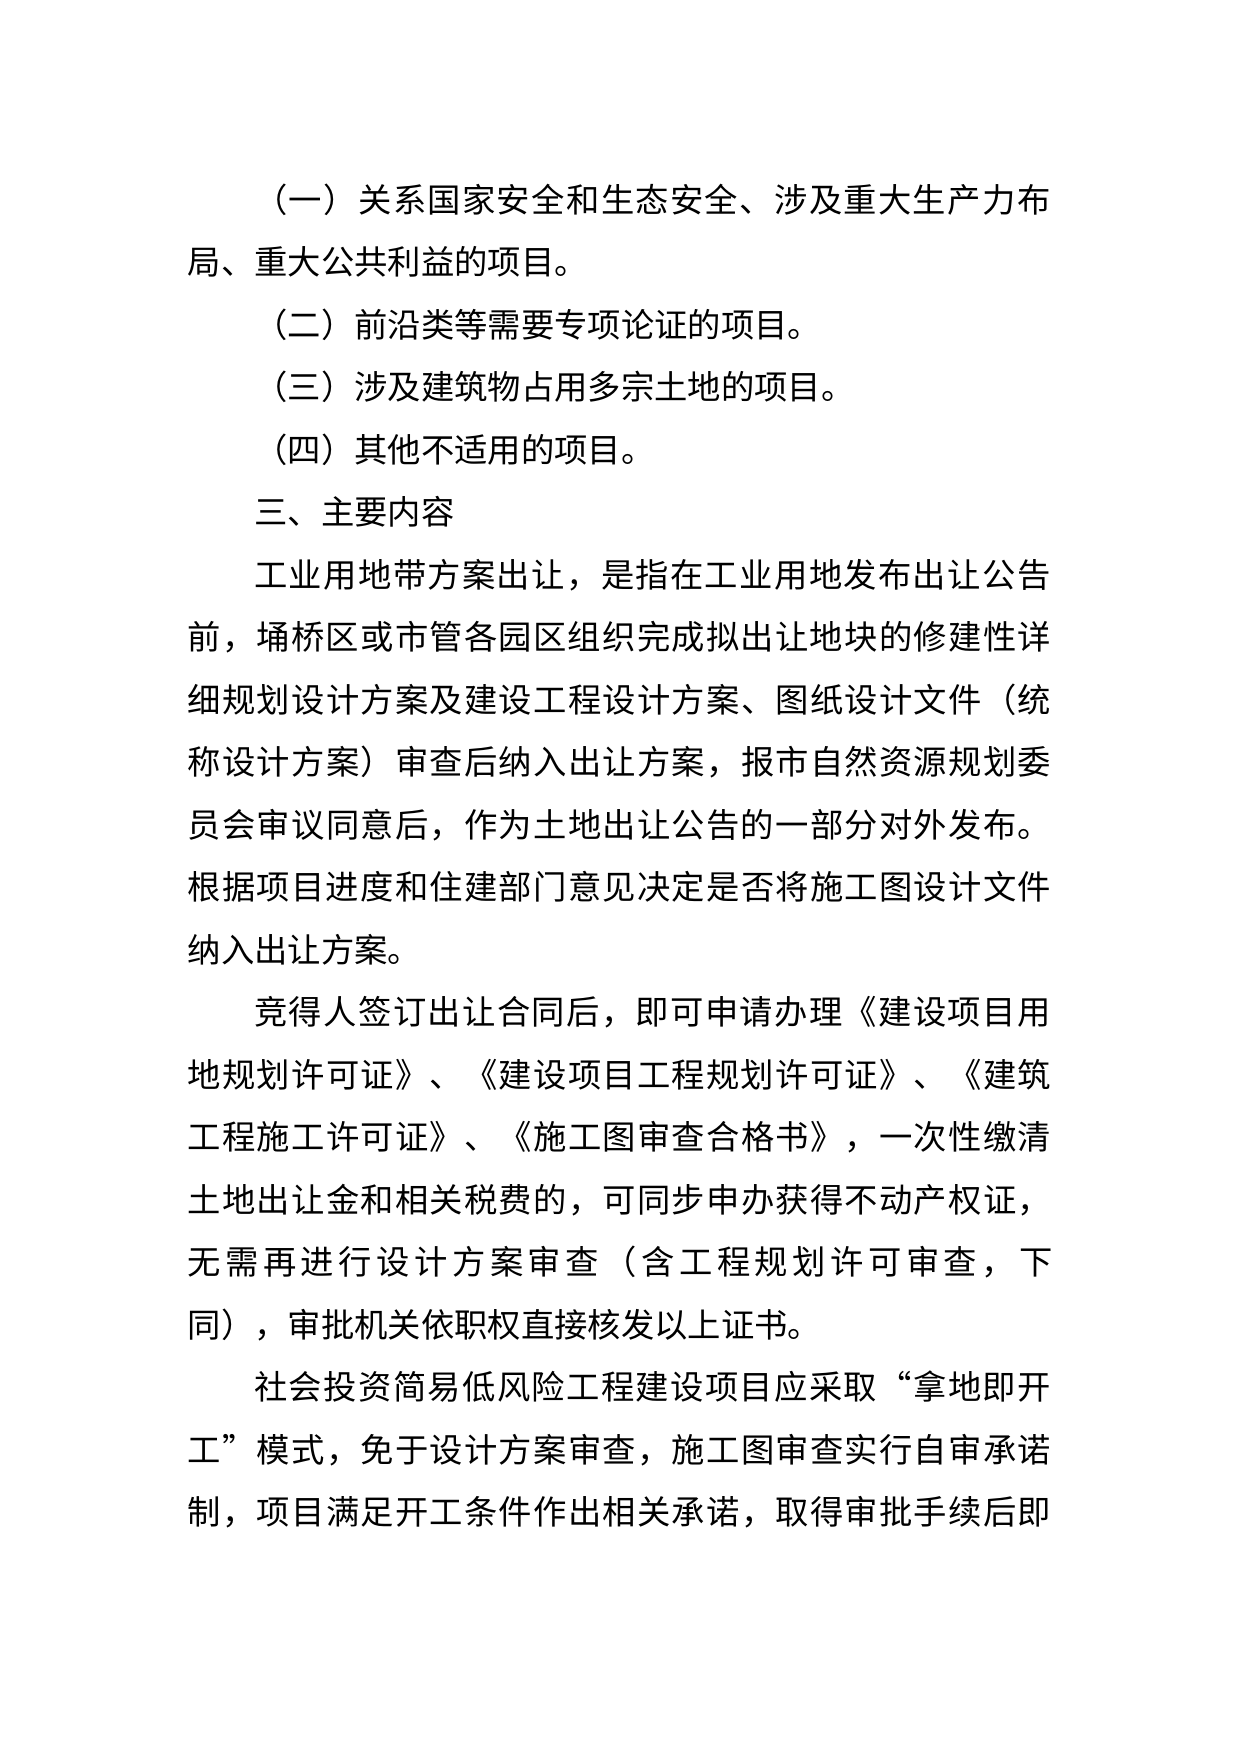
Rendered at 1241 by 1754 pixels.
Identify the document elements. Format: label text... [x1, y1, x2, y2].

text （三）涉及建筑物占用多宗土地的项目。 [187, 349, 1053, 412]
text 工业用地带方案出让，是指在工业用地发布出让公告前，埇桥区或市管各园区组织完成拟出让地块的修建性详细规划设计方案及建设工程设计方案、图纸设计文件（统称设计方案）审查后纳入出让方案，报市自然资源规划委员会审议同意后，作为土地出让公告的一部分对外发布。根据项目进度和住建部门意见决定是否将施工图设计文件纳入出让方案。 [187, 537, 1053, 974]
text 三、主要内容 [187, 474, 1053, 537]
text （二）前沿类等需要专项论证的项目。 [187, 287, 1053, 349]
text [187, 1349, 1053, 1537]
text （一）关系国家安全和生态安全、涉及重大生产力布局、重大公共利益的项目。 [187, 162, 1053, 287]
text （四）其他不适用的项目。 [187, 412, 1053, 474]
text 竞得人签订出让合同后，即可申请办理《建设项目用地规划许可证》、《建设项目工程规划许可证》、《建筑工程施工许可证》、《施工图审查合格书》，一次性缴清土地出让金和相关税费的，可同步申办获得不动产权证，无需再进行设计方案审查（含工程规划许可审查，下同），审批机关依职权直接核发以上证书。 [187, 974, 1053, 1349]
